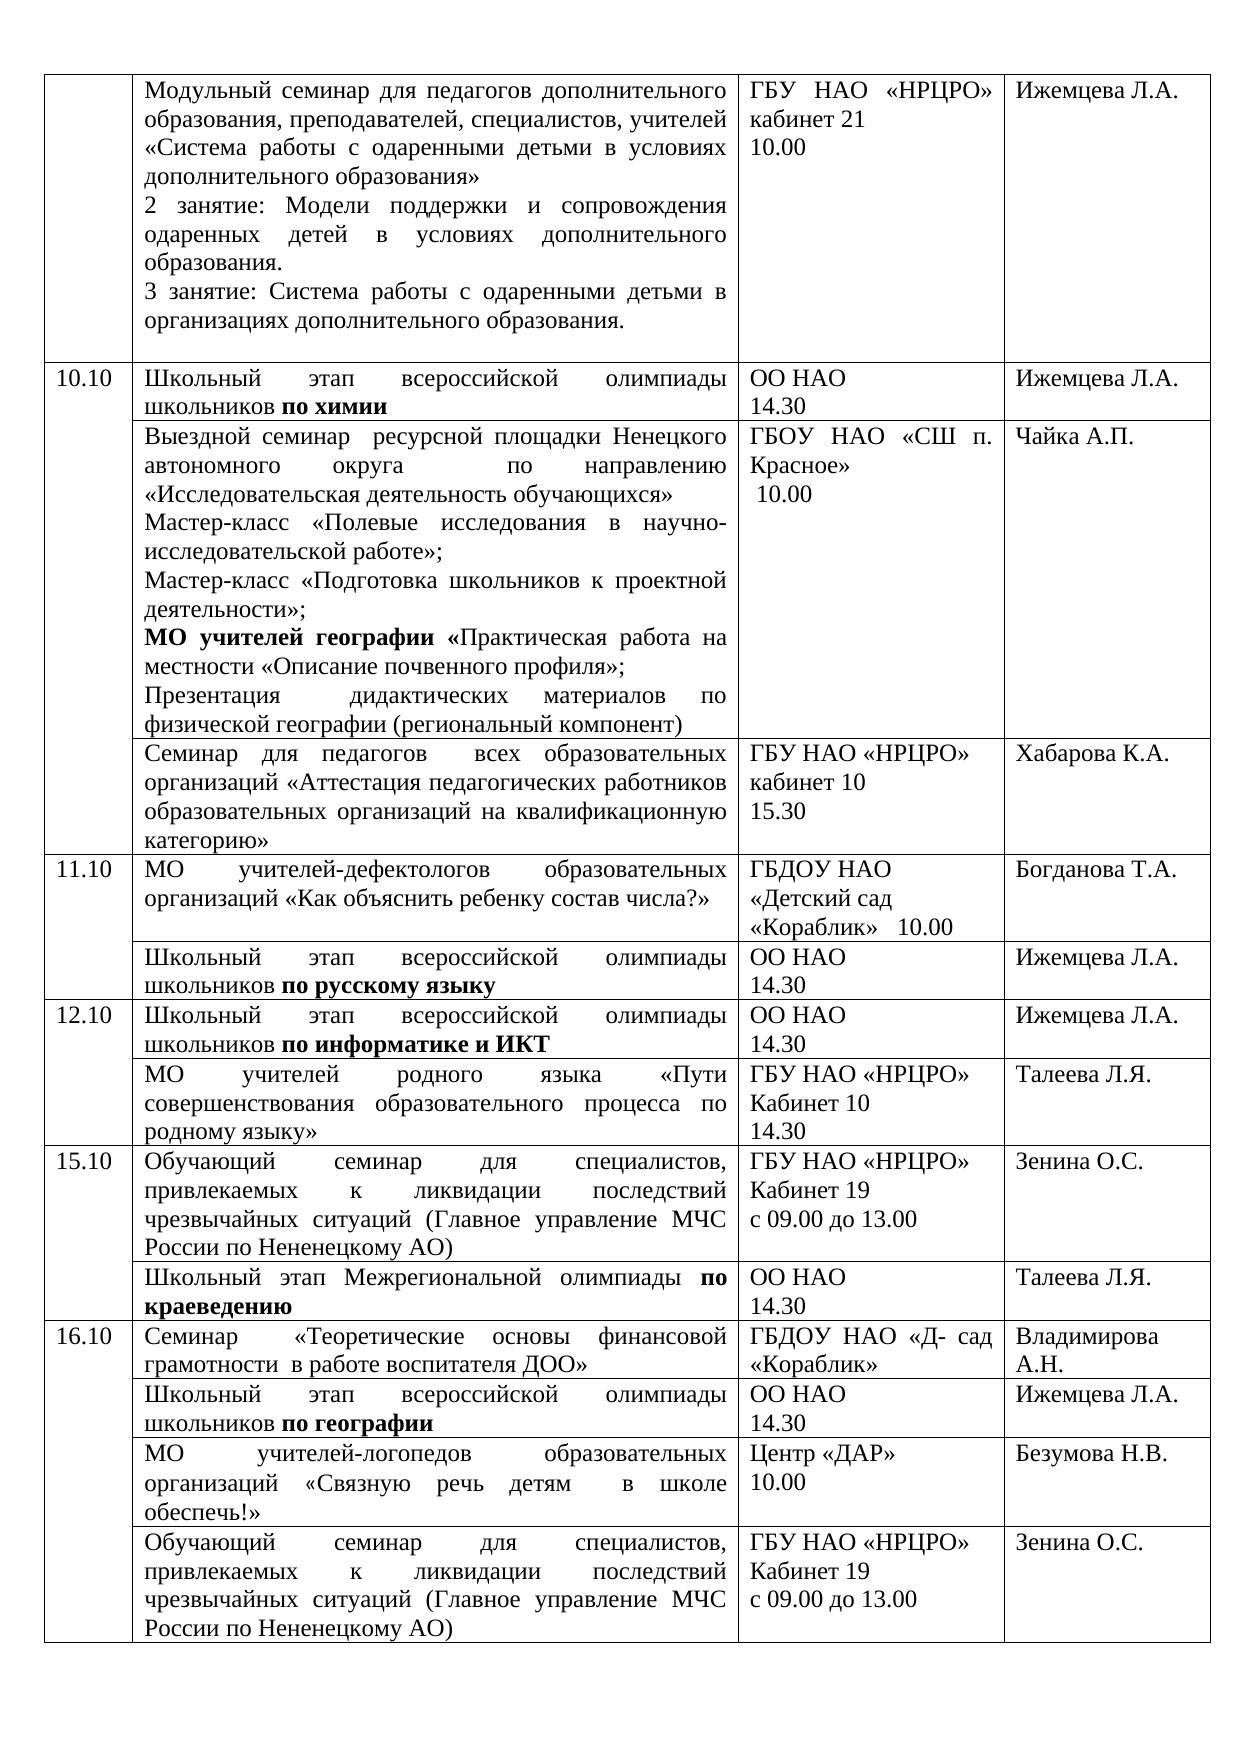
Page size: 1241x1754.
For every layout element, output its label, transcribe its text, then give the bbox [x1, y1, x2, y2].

table_cell МО учителей-логопедов образовательных организаций «Связную речь детям в школе обеспечь!» [133, 1438, 738, 1526]
table_cell ГБДОУ НАО «Детский сад «Кораблик» 10.00 [739, 855, 1004, 941]
table_cell ГБУ НАО «НРЦРО» кабинет 21 10.00 [739, 75, 1004, 362]
table_cell Школьный этап всероссийской олимпиады школьников по географии [133, 1379, 738, 1437]
table_cell Выездной семинар ресурсной площадки Ненецкого автономного округа по направлению «Исследовательская деятельность обучающихся» Мастер-класс «Полевые исследования в научно-исследовательской работе»; Мастер-класс «Подготовка школьников к проектной деятельности»; МО учителей географии «Практическая работа на местности «Описание почвенного профиля»; Презентация дидактических материалов по физической географии (региональный компонент) [133, 421, 738, 737]
table_cell 15.10 [45, 1146, 132, 1320]
table_cell ОО НАО 14.30 [739, 1379, 1004, 1437]
table_cell ГБУ НАО «НРЦРО» Кабинет 19 с 09.00 до 13.00 [739, 1527, 1004, 1642]
table_cell Зенина О.С. [1005, 1527, 1210, 1642]
table_cell Семинар «Теоретические основы финансовой грамотности в работе воспитателя ДОО» [133, 1321, 738, 1378]
table_cell Обучающий семинар для специалистов, привлекаемых к ликвидации последствий чрезвычайных ситуаций (Главное управление МЧС России по Нененецкому АО) [133, 1146, 738, 1261]
table_cell МО учителей-дефектологов образовательных организаций «Как объяснить ребенку состав числа?» [133, 855, 738, 941]
table_cell 10.10 [45, 363, 132, 853]
table_cell Талеева Л.Я. [1005, 1262, 1210, 1320]
table_cell ГБДОУ НАО «Д- сад «Кораблик» [739, 1321, 1004, 1378]
table_cell Чайка А.П. [1005, 421, 1210, 737]
table_cell Школьный этап Межрегиональной олимпиады по краеведению [133, 1262, 738, 1320]
table_cell Обучающий семинар для специалистов, привлекаемых к ликвидации последствий чрезвычайных ситуаций (Главное управление МЧС России по Нененецкому АО) [133, 1527, 738, 1642]
table_cell Зенина О.С. [1005, 1146, 1210, 1261]
table_cell ОО НАО 14.30 [739, 1262, 1004, 1320]
table_cell Центр «ДАР» 10.00 [739, 1438, 1004, 1526]
table_cell Богданова Т.А. [1005, 855, 1210, 941]
table_cell Школьный этап всероссийской олимпиады школьников по русскому языку [133, 942, 738, 999]
table_cell Модульный семинар для педагогов дополнительного образования, преподавателей, специалистов, учителей «Система работы с одаренными детьми в условиях дополнительного образования» 2 занятие: Модели поддержки и сопровождения одаренных детей в условиях дополнительного образования. 3 занятие: Система работы с одаренными детьми в организациях дополнительного образования. [133, 75, 738, 362]
table_cell Семинар для педагогов всех образовательных организаций «Аттестация педагогических работников образовательных организаций на квалификационную категорию» [133, 739, 738, 853]
table_cell ГБУ НАО «НРЦРО» Кабинет 10 14.30 [739, 1059, 1004, 1145]
table_cell Ижемцева Л.А. [1005, 1000, 1210, 1058]
table_cell Талеева Л.Я. [1005, 1059, 1210, 1145]
table_cell ОО НАО 14.30 [739, 942, 1004, 999]
table_cell [45, 75, 132, 362]
table_cell ОО НАО 14.30 [739, 1000, 1004, 1058]
table_cell ГБОУ НАО «СШ п. Красное» 10.00 [739, 421, 1004, 737]
table_cell Школьный этап всероссийской олимпиады школьников по химии [133, 363, 738, 420]
table_cell Ижемцева Л.А. [1005, 1379, 1210, 1437]
table_cell Безумова Н.В. [1005, 1438, 1210, 1526]
table_cell 16.10 [45, 1321, 132, 1642]
table_cell Школьный этап всероссийской олимпиады школьников по информатике и ИКТ [133, 1000, 738, 1058]
table_cell Хабарова К.А. [1005, 739, 1210, 853]
table_cell 12.10 [45, 1000, 132, 1145]
table_cell 11.10 [45, 855, 132, 999]
table_cell Ижемцева Л.А. [1005, 942, 1210, 999]
table_cell ОО НАО 14.30 [739, 363, 1004, 420]
table_cell Ижемцева Л.А. [1005, 363, 1210, 420]
table_cell ГБУ НАО «НРЦРО» кабинет 10 15.30 [739, 739, 1004, 853]
table_cell Ижемцева Л.А. [1005, 75, 1210, 362]
table_cell Владимирова А.Н. [1005, 1321, 1210, 1378]
table_cell МО учителей родного языка «Пути совершенствования образовательного процесса по родному языку» [133, 1059, 738, 1145]
table_cell ГБУ НАО «НРЦРО» Кабинет 19 с 09.00 до 13.00 [739, 1146, 1004, 1261]
